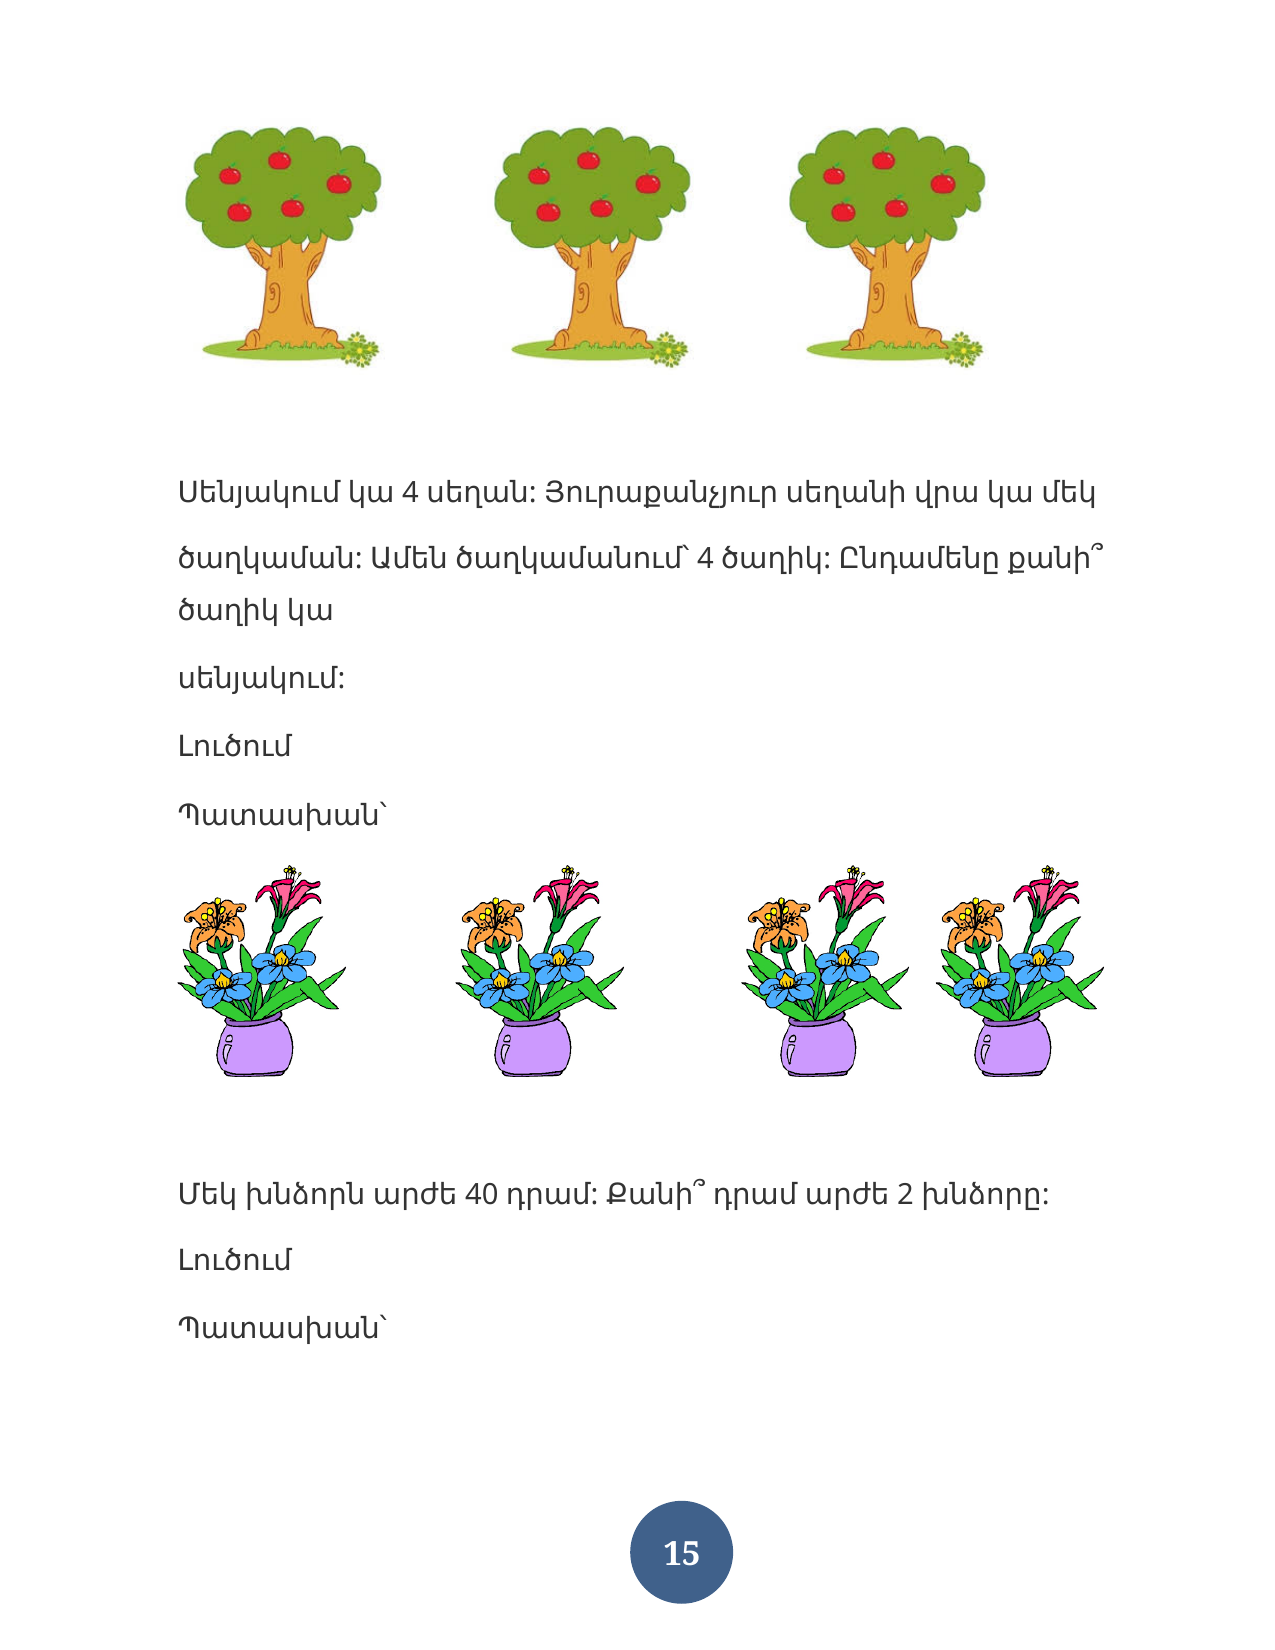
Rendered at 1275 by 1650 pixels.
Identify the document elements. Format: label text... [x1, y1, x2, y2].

picture [935, 862, 1108, 1077]
picture [455, 862, 628, 1077]
text Լուծում [177, 1239, 1186, 1279]
text Սենյակում կա 4 սեղան: Յուրաքանչյուր սեղանի վրա կա մեկ [177, 471, 1186, 511]
text Լուծում [177, 726, 1186, 765]
picture [781, 118, 993, 375]
picture [177, 862, 349, 1077]
picture [177, 118, 389, 375]
picture [486, 118, 698, 375]
picture [741, 862, 913, 1077]
text սենյակում: [177, 657, 1186, 697]
text Պատասխան՝ [177, 794, 1186, 833]
text ծաղկաման: Ամեն ծաղկամանում՝ 4 ծաղիկ: Ընդամենը քանի՞ ծաղիկ կա [177, 538, 1186, 629]
text Պատասխան՝ [177, 1308, 1186, 1347]
text Մեկ խնձորն արժե 40 դրամ: Քանի՞ դրամ արժե 2 խնձորը: [177, 1173, 1186, 1213]
